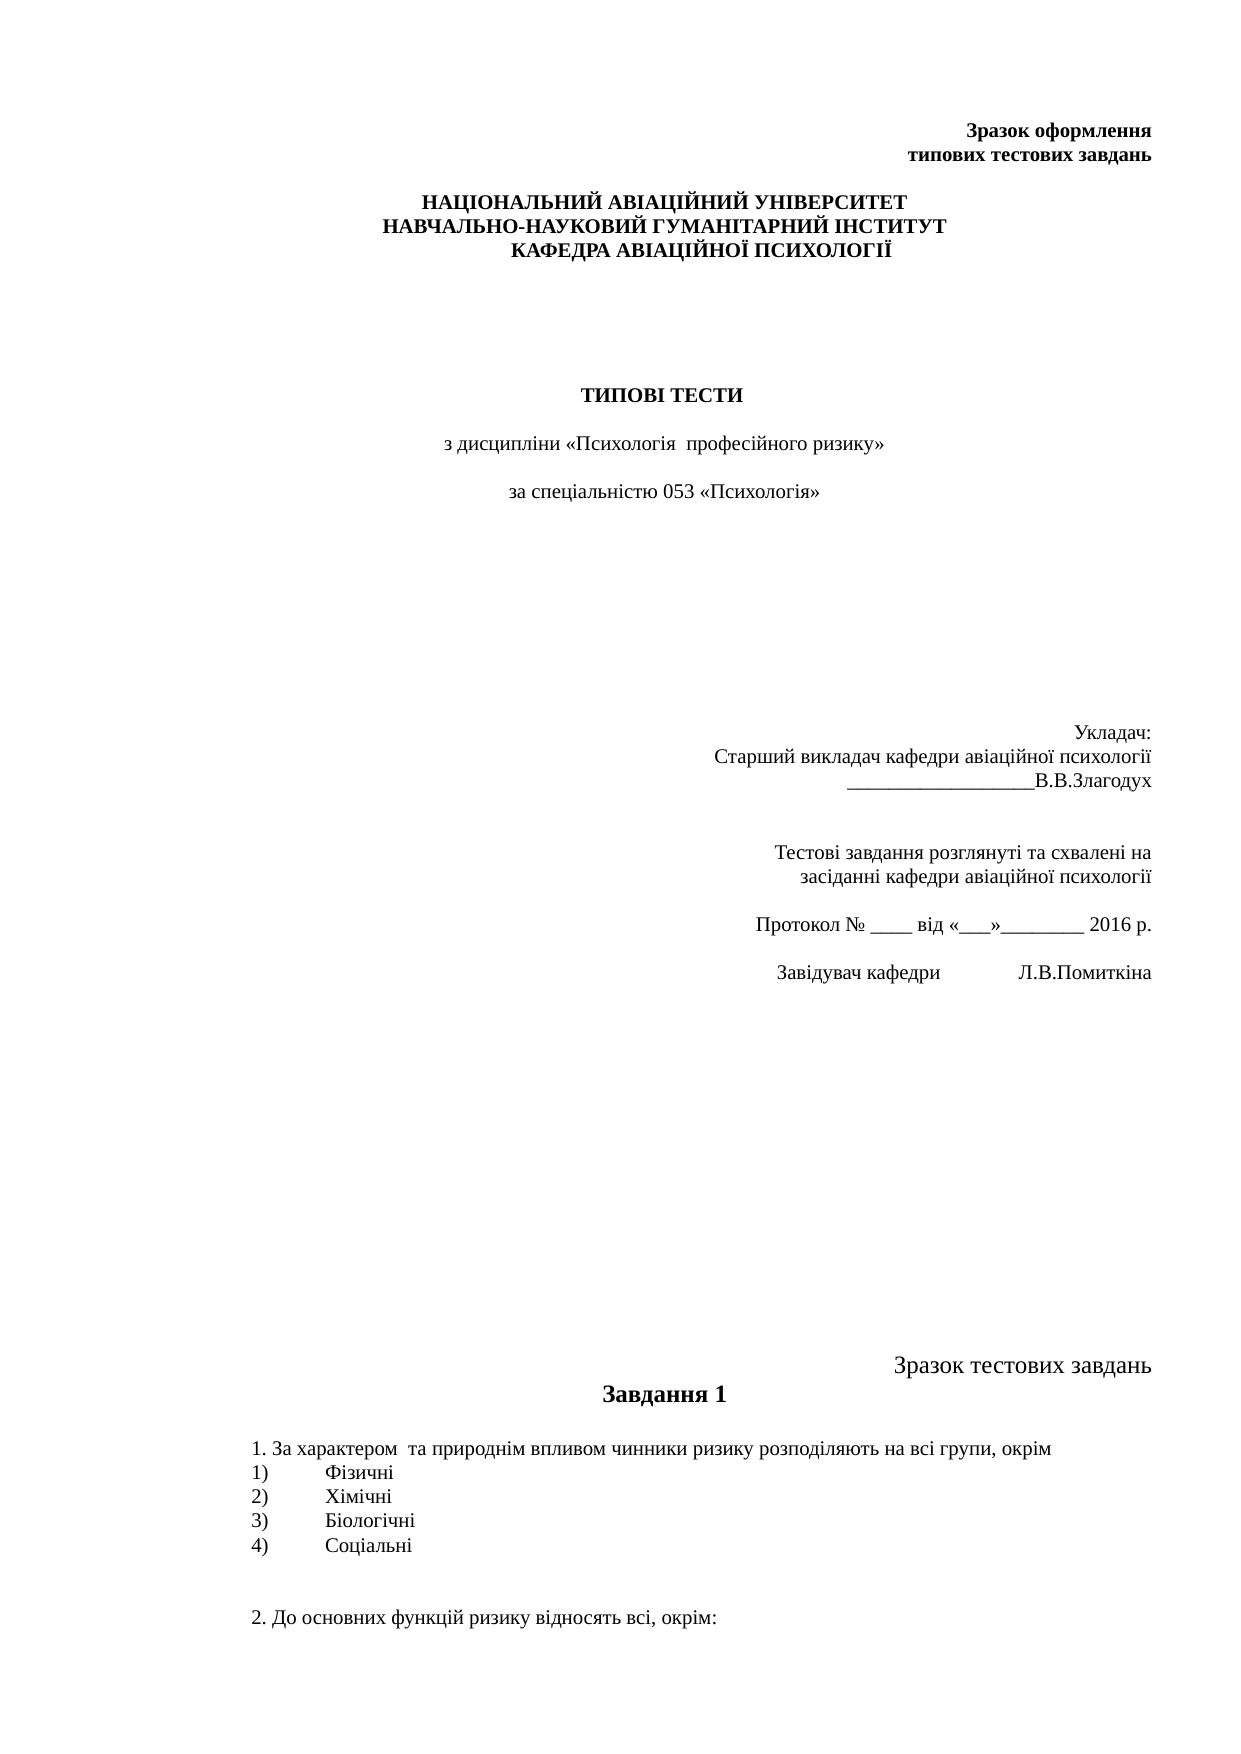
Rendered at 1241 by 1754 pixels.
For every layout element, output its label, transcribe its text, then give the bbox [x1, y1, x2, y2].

list Біологічні [177, 1508, 1152, 1532]
text Тестові завдання розглянуті та схвалені на [177, 840, 1152, 864]
text Кафедра АВІАЦІЙНОЇ ПСИХОЛОГІЇ [177, 238, 1152, 262]
list Хімічні [177, 1484, 1152, 1508]
text ТИПОВІ ТЕСТИ [177, 383, 1152, 407]
text 2. До основних функцій ризику відносять всі, окрім: [177, 1605, 1152, 1629]
text 1. За характером та природнім впливом чинники ризику розподіляють на всі групи, окрім [177, 1436, 1152, 1460]
text Національний авіаційний університет [177, 190, 1152, 214]
text з дисципліни «Психологія професійного ризику» [177, 431, 1152, 455]
text __________________В.В.Злагодух [177, 768, 1152, 792]
text Протокол № ____ від «___»________ 2016 р. [177, 912, 1152, 936]
list Фізичні [177, 1460, 1152, 1484]
text Зразок оформлення [177, 118, 1152, 142]
text Завдання 1 [177, 1379, 1152, 1407]
text Навчально-науковий Гуманітарний інститут [177, 214, 1152, 238]
list Соціальні [177, 1532, 1152, 1557]
text типових тестових завдань [177, 142, 1152, 166]
text Укладач: [177, 720, 1152, 744]
subtitle Зразок тестових завдань [177, 1350, 1152, 1379]
text засіданні кафедри авіаційної психології [177, 864, 1152, 888]
text за спеціальністю 053 «Психологія» [177, 479, 1152, 503]
text Завідувач кафедри Л.В.Помиткіна [177, 960, 1152, 984]
text Старший викладач кафедри авіаційної психології [177, 744, 1152, 768]
